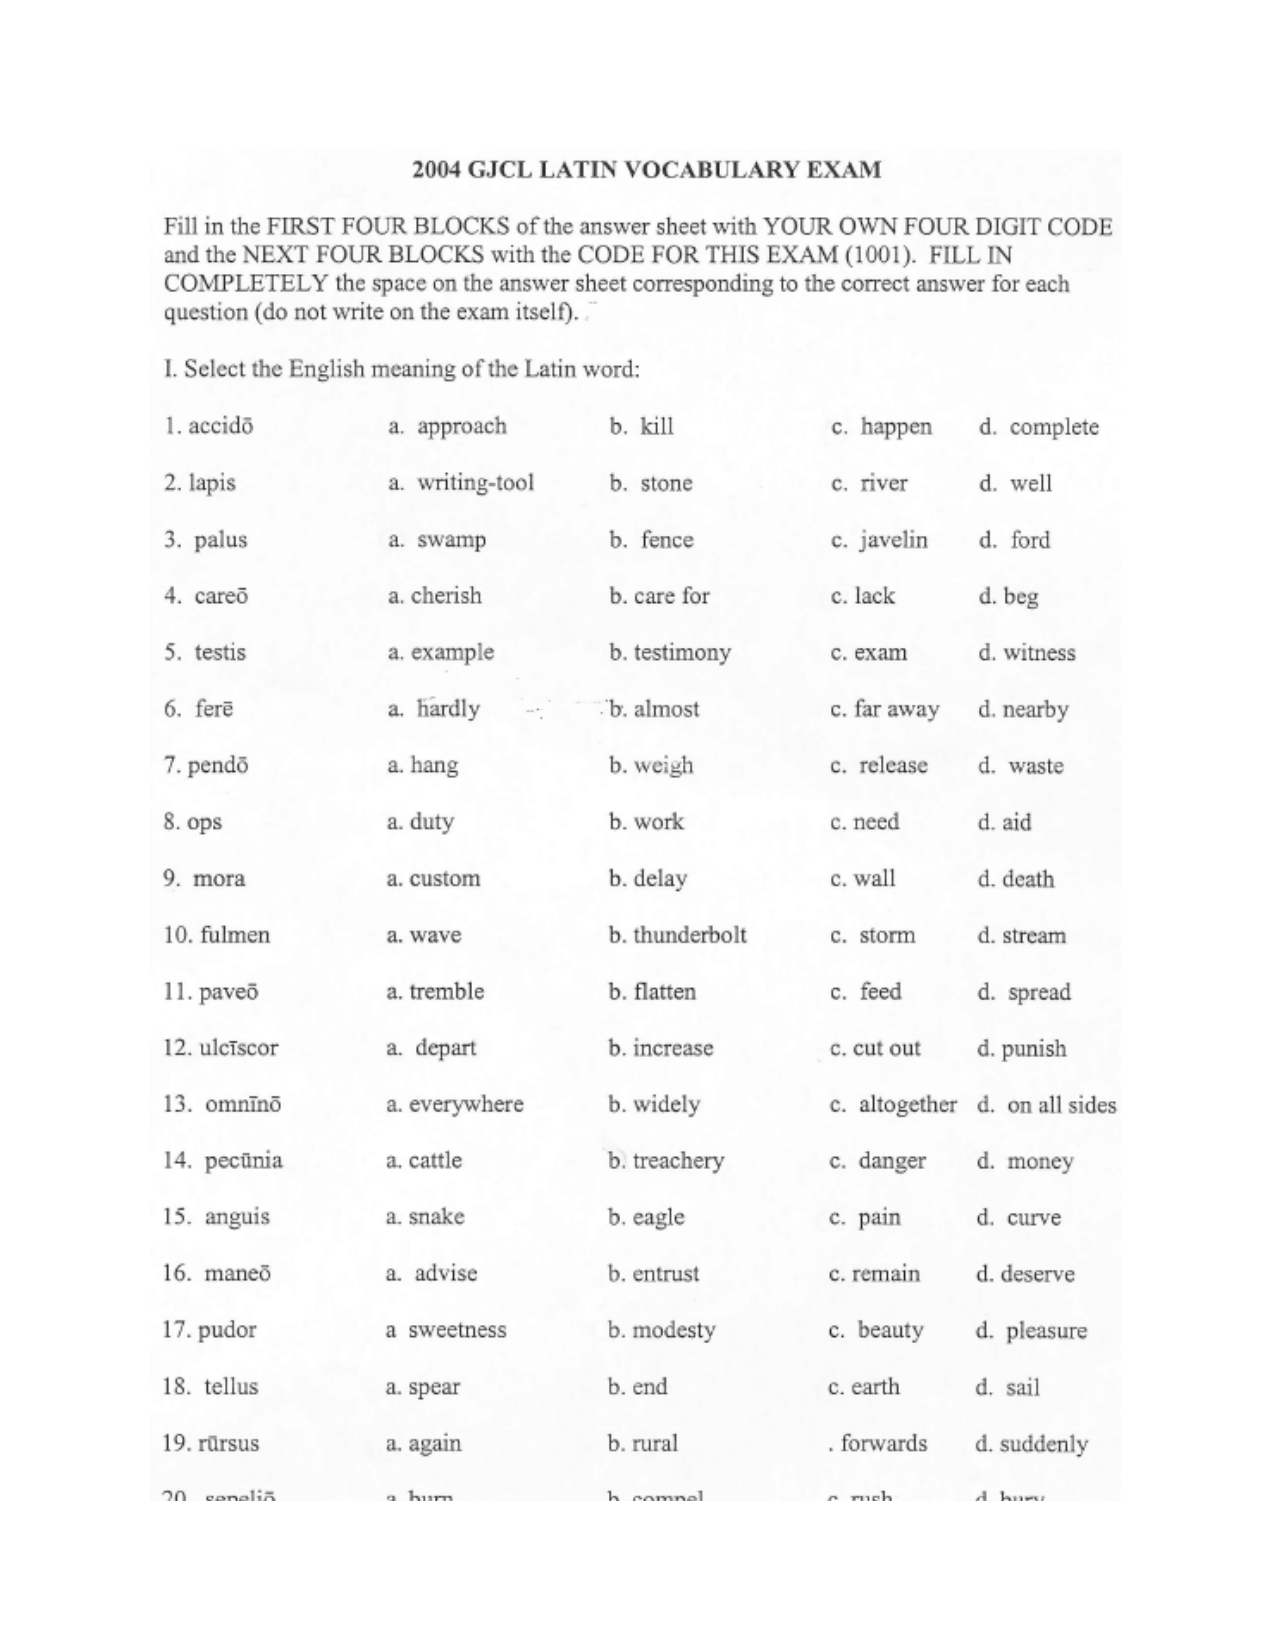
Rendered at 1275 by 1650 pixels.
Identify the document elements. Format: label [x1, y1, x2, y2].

picture [150, 150, 1121, 1501]
